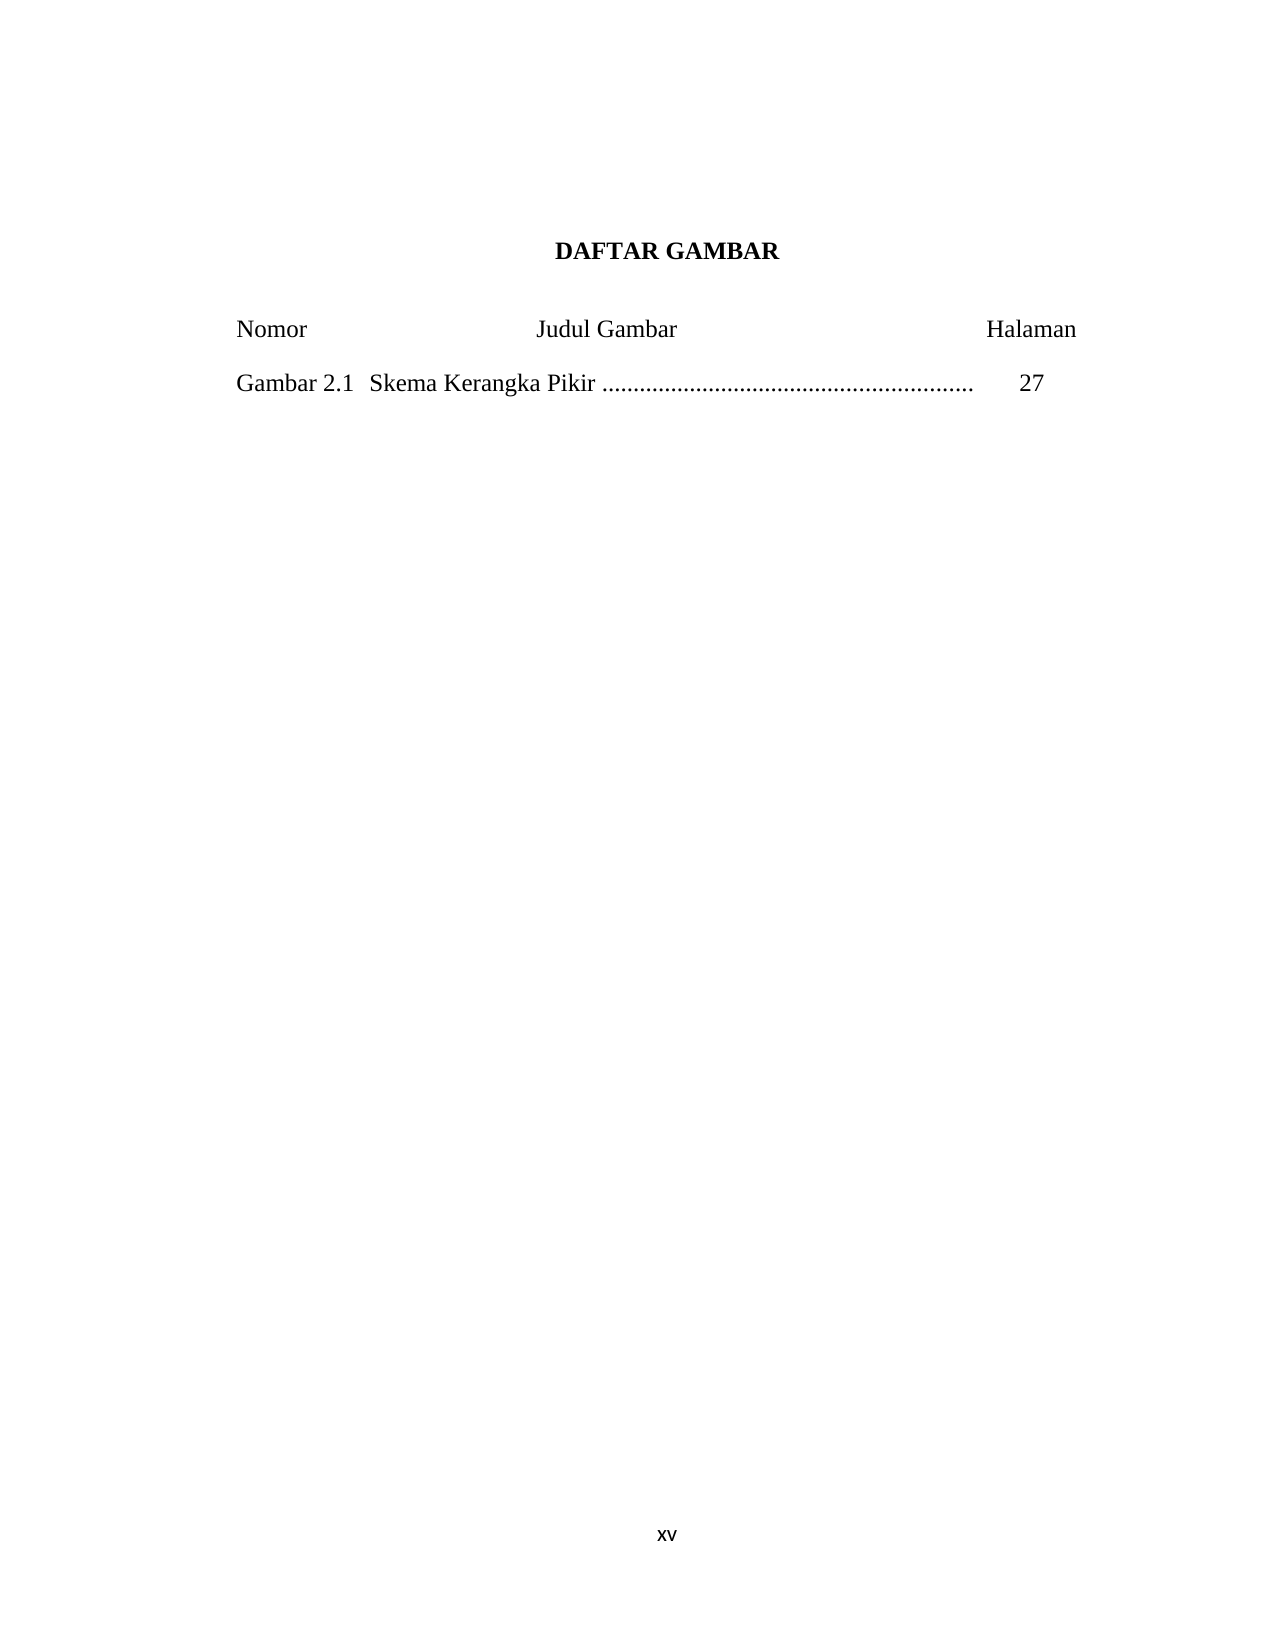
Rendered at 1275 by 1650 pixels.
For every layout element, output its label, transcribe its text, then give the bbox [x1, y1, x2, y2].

text Gambar 2.1 Skema Kerangka Pikir 27 [236, 368, 1098, 397]
text Nomor Judul Gambar Halaman [236, 314, 1098, 343]
text DAFTAR GAMBAR [236, 236, 1098, 265]
